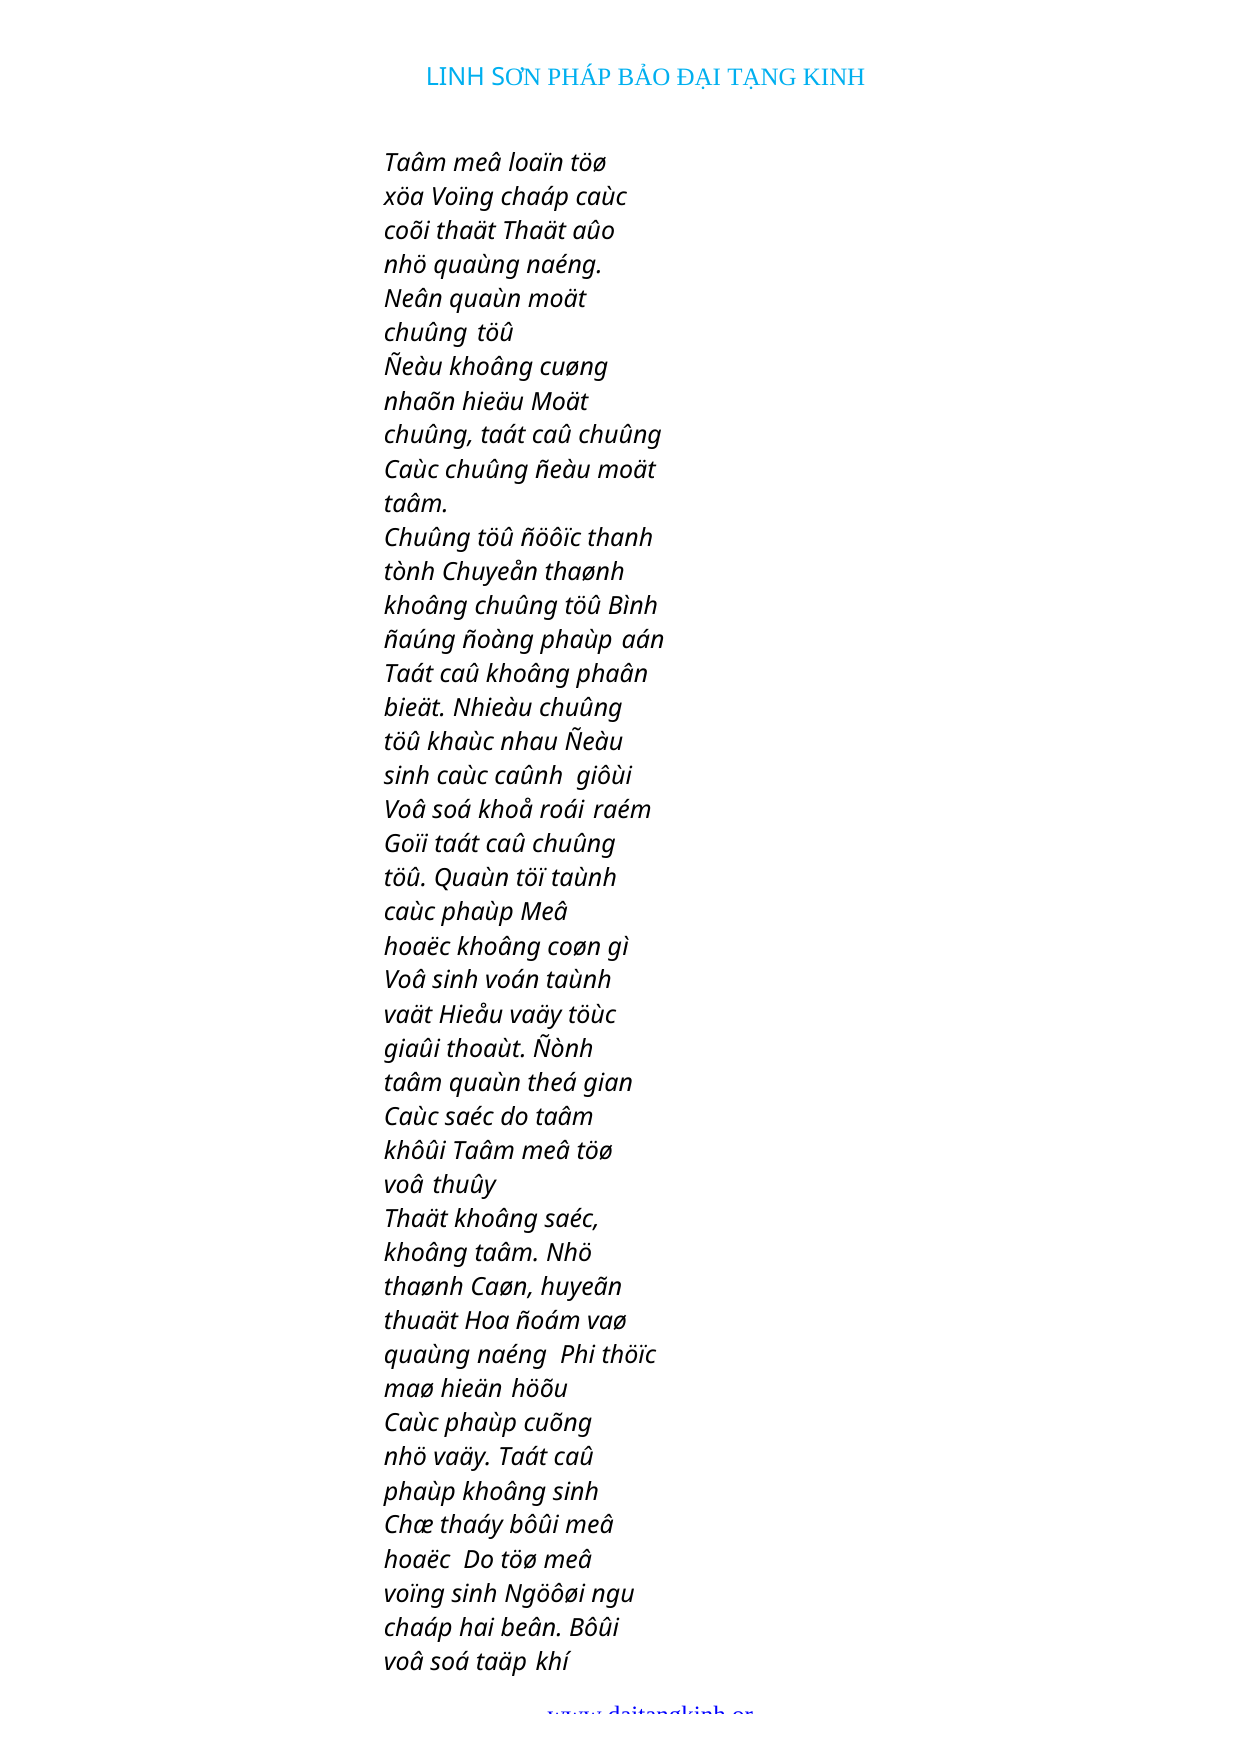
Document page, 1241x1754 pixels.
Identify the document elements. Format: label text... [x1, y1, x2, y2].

text Taâm meâ loaïn töø xöa Voïng chaáp caùc coõi thaät Thaät aûo nhö quaùng naéng. Neân quaùn moät chuûng töû [384, 145, 643, 349]
text Thaät khoâng saéc, khoâng taâm. Nhö thaønh Caøn, huyeãn thuaät Hoa ñoám vaø quaùng naéng Phi thöïc maø hieän höõu [384, 1201, 674, 1405]
text Ñeàu khoâng cuøng nhaõn hieäu Moät chuûng, taát caû chuûng Caùc chuûng ñeàu moät taâm. [384, 349, 669, 519]
text Caùc phaùp cuõng nhö vaäy. Taát caû phaùp khoâng sinh Chæ thaáy bôûi meâ hoaëc Do töø meâ voïng sinh Ngöôøi ngu chaáp hai beân. Bôûi voâ soá taäp khí [384, 1405, 641, 1677]
text Goïi taát caû chuûng töû. Quaùn töï taùnh caùc phaùp Meâ hoaëc khoâng coøn gì Voâ sinh voán taùnh vaät Hieåu vaäy töùc giaûi thoaùt. Ñònh taâm quaùn theá gian Caùc saéc do taâm khôûi Taâm meâ töø voâ thuûy [384, 826, 634, 1201]
text Chuûng töû ñöôïc thanh tònh Chuyeån thaønh khoâng chuûng töû Bình ñaúng ñoàng phaùp aán [384, 519, 695, 656]
text Taát caû khoâng phaân bieät. Nhieàu chuûng töû khaùc nhau Ñeàu sinh caùc caûnh giôùi Voâ soá khoå roái raém [384, 656, 656, 826]
